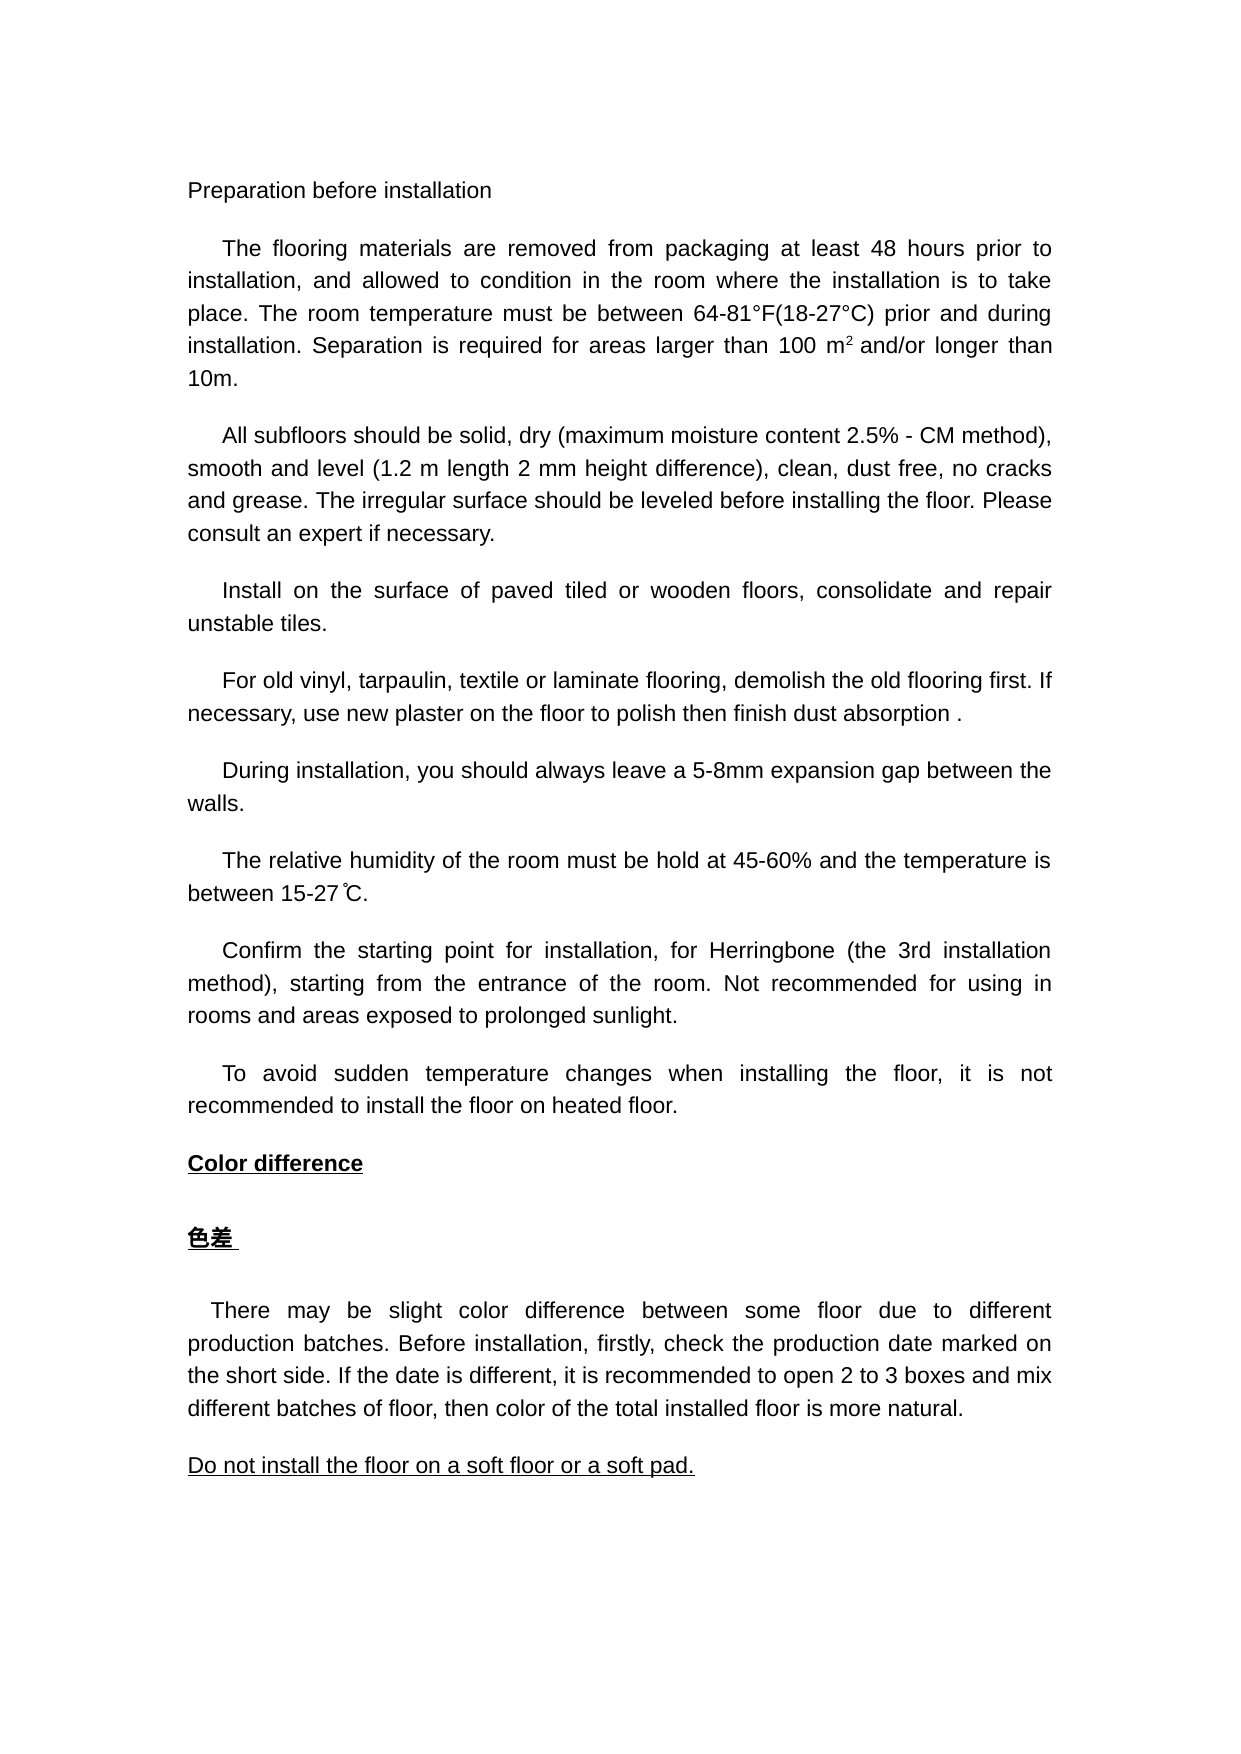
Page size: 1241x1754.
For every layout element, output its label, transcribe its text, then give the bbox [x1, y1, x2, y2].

text For old vinyl, tarpaulin, textile or laminate flooring, demolish the old flooring first. If necessary, use new plaster on the floor to polish then finish dust absorption . [187, 664, 1053, 729]
text Do not install the floor on a soft floor or a soft pad. [187, 1449, 1053, 1482]
text Color difference [187, 1147, 1053, 1179]
text Install on the surface of paved tiled or wooden floors, consolidate and repair unstable tiles. [187, 574, 1053, 639]
text Preparation before installation [187, 174, 1053, 207]
text The relative humidity of the room must be hold at 45-60% and the temperature is between 15-27 ̊C. [187, 844, 1053, 909]
text There may be slight color difference between some floor due to different production batches. Before installation, firstly, check the production date marked on the short side. If the date is different, it is recommended to open 2 to 3 boxes and mix different batches of floor, then color of the total installed floor is more natural. [187, 1294, 1053, 1424]
text 色差 [187, 1204, 1053, 1269]
text To avoid sudden temperature changes when installing the floor, it is not recommended to install the floor on heated floor. [187, 1057, 1053, 1122]
text All subfloors should be solid, dry (maximum moisture content 2.5% - CM method), smooth and level (1.2 m length 2 mm height difference), clean, dust free, no cracks and grease. The irregular surface should be leveled before installing the floor. Please consult an expert if necessary. [187, 419, 1053, 549]
text Confirm the starting point for installation, for Herringbone (the 3rd installation method), starting from the entrance of the room. Not recommended for using in rooms and areas exposed to prolonged sunlight. [187, 934, 1053, 1032]
text During installation, you should always leave a 5-8mm expansion gap between the walls. [187, 754, 1053, 819]
text The ﬂooring materials are removed from packaging at least 48 hours prior to installation, and allowed to condition in the room where the installation is to take place. The room temperature must be between 64-81°F(18-27°C) prior and during installation. Separation is required for areas larger than 100 m2 and/or longer than 10m. [187, 232, 1053, 394]
